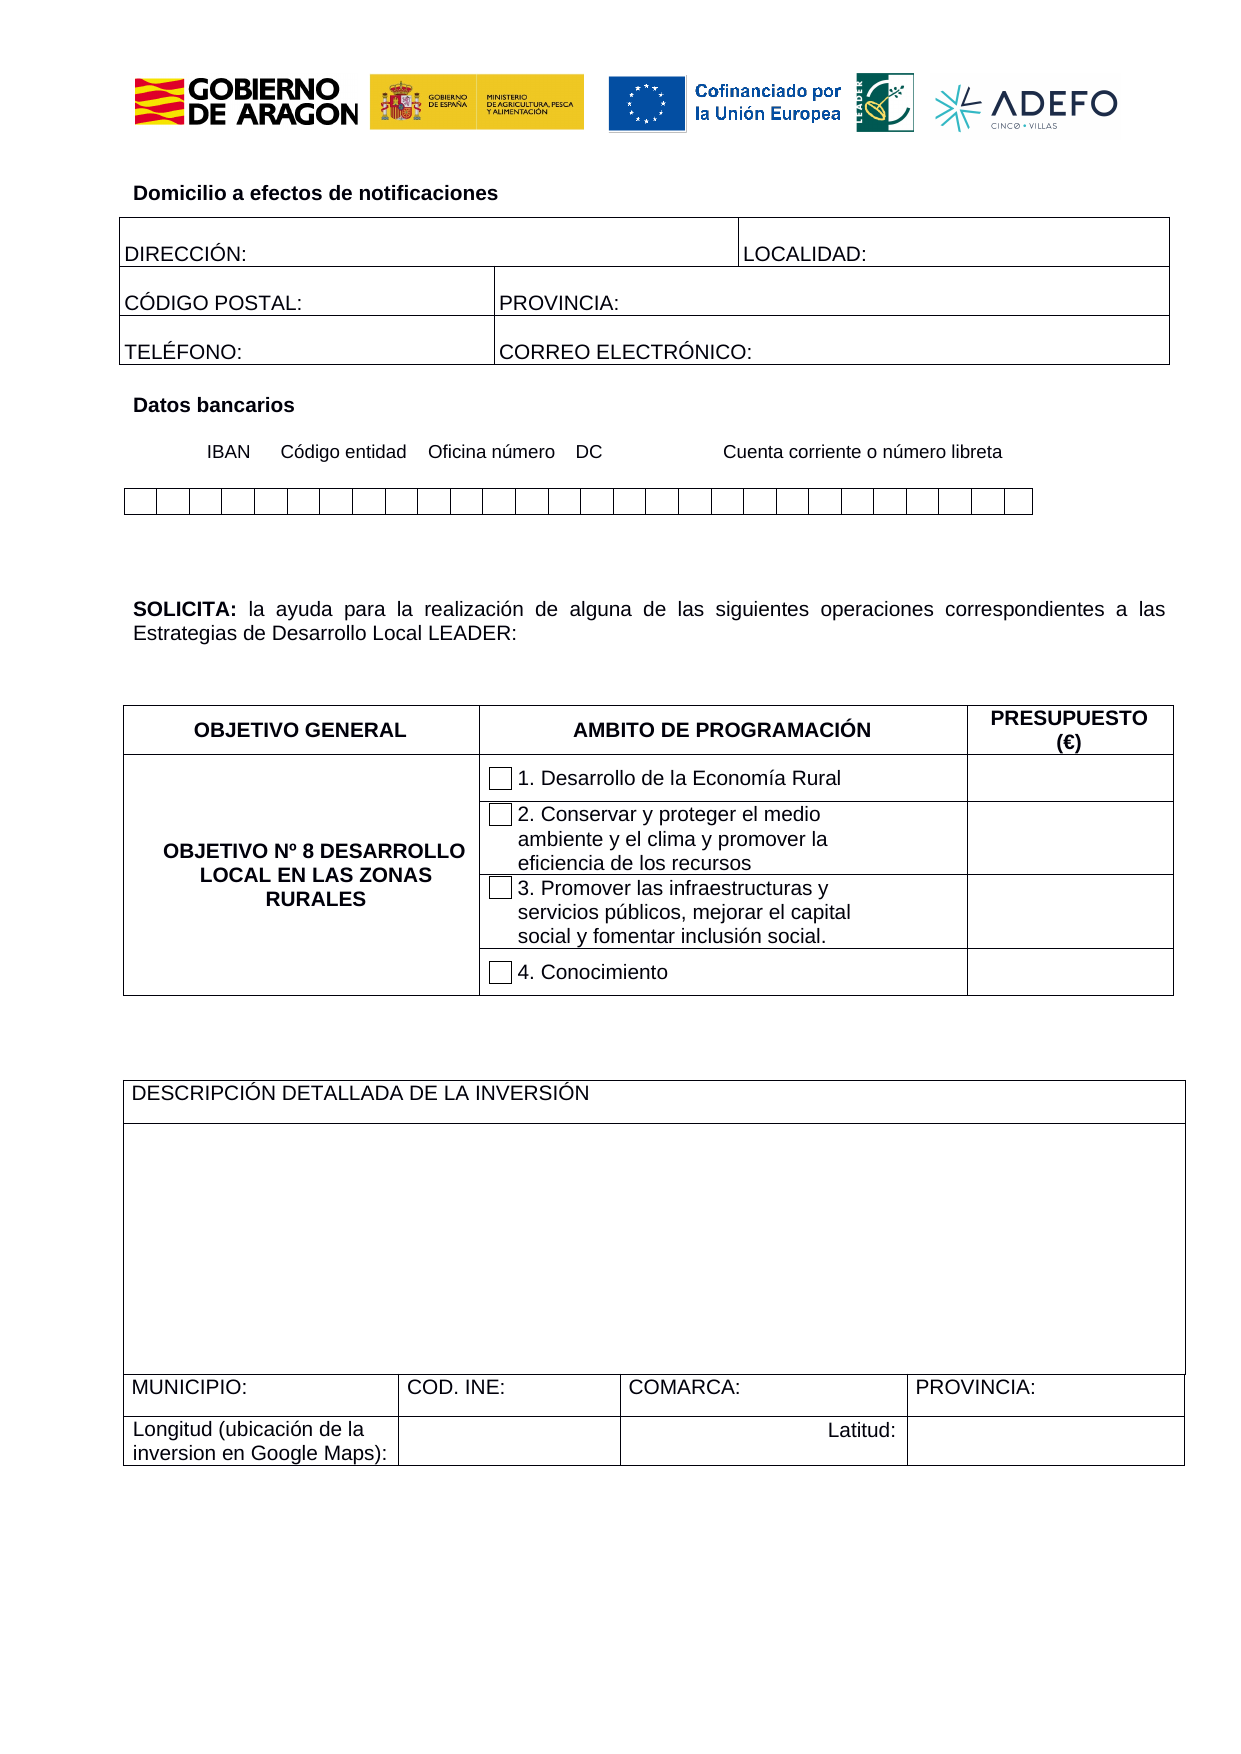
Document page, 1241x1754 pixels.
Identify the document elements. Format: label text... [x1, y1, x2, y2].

table_header [516, 489, 548, 513]
picture [608, 73, 846, 134]
table_header [157, 489, 189, 513]
text Domicilio a efectos de notificaciones [133, 181, 1167, 204]
table_header [679, 489, 711, 513]
table_header [255, 489, 287, 513]
table_cell 2. Conservar y proteger el medio ambiente y el clima y promover la eficiencia de los recursos [480, 802, 967, 874]
table_cell 1. Desarrollo de la Economía Rural [480, 755, 967, 801]
table_header [777, 489, 808, 513]
text Datos bancarios [133, 393, 1167, 417]
table_cell PROVINCIA: [908, 1375, 1184, 1416]
table_header OBJETIVO GENERAL [124, 706, 479, 754]
picture [930, 73, 1122, 140]
table_header [451, 489, 482, 513]
table_header [809, 489, 841, 513]
table_cell TELÉFONO: [120, 316, 494, 363]
table_header [288, 489, 319, 513]
table_header [190, 489, 221, 513]
table_header [418, 489, 450, 513]
table_header DIRECCIÓN: [120, 218, 738, 266]
table_cell 4. Conocimiento [480, 949, 967, 995]
table_header DESCRIPCIÓN DETALLADA DE LA INVERSIÓN [124, 1081, 1185, 1122]
table_header [386, 489, 417, 513]
table_cell CÓDIGO POSTAL: [120, 267, 494, 314]
table_cell COMARCA: [621, 1375, 907, 1416]
table_header [125, 489, 156, 513]
table_header [1005, 489, 1032, 513]
table_cell [968, 802, 1173, 874]
table_header [222, 489, 254, 513]
table_header AMBITO DE PROGRAMACIÓN [480, 706, 967, 754]
table_header [972, 489, 1004, 513]
picture [369, 73, 584, 130]
table_header [581, 489, 613, 513]
table_header [874, 489, 906, 513]
picture [856, 73, 914, 132]
table_header [842, 489, 873, 513]
table_header [907, 489, 938, 513]
table_cell 3. Promover las infraestructuras y servicios públicos, mejorar el capital social y fomentar inclusión social. [480, 875, 967, 947]
table_cell Latitud: [621, 1417, 907, 1465]
table_cell [908, 1417, 1184, 1465]
table_header [939, 489, 971, 513]
table_header [353, 489, 385, 513]
table_header PRESUPUESTO (€) [968, 706, 1173, 754]
text IBAN Código entidad Oficina número DC Cuenta corriente o número libreta [133, 441, 1167, 463]
table_cell [968, 949, 1173, 995]
text SOLICITA: la ayuda para la realización de alguna de las siguientes operaciones correspondientes a las Estrategias de Desarrollo Local LEADER: [133, 597, 1167, 645]
table_cell Longitud (ubicación de la inversion en Google Maps): [124, 1417, 398, 1465]
table_cell [968, 875, 1173, 947]
table_header [712, 489, 743, 513]
table_cell [968, 755, 1173, 801]
table_header [646, 489, 678, 513]
table_cell MUNICIPIO: [124, 1375, 398, 1416]
table_cell [399, 1417, 620, 1465]
table_header [483, 489, 515, 513]
table_header [744, 489, 776, 513]
table_header LOCALIDAD: [739, 218, 1169, 266]
table_cell COD. INE: [399, 1375, 620, 1416]
table_cell OBJETIVO Nº 8 DESARROLLO LOCAL EN LAS ZONAS RURALES [124, 755, 479, 995]
table_cell [124, 1124, 1185, 1373]
table_header [549, 489, 580, 513]
table_cell PROVINCIA: [495, 267, 1169, 314]
table_header [320, 489, 352, 513]
table_cell CORREO ELECTRÓNICO: [495, 316, 1169, 363]
table_header [614, 489, 645, 513]
